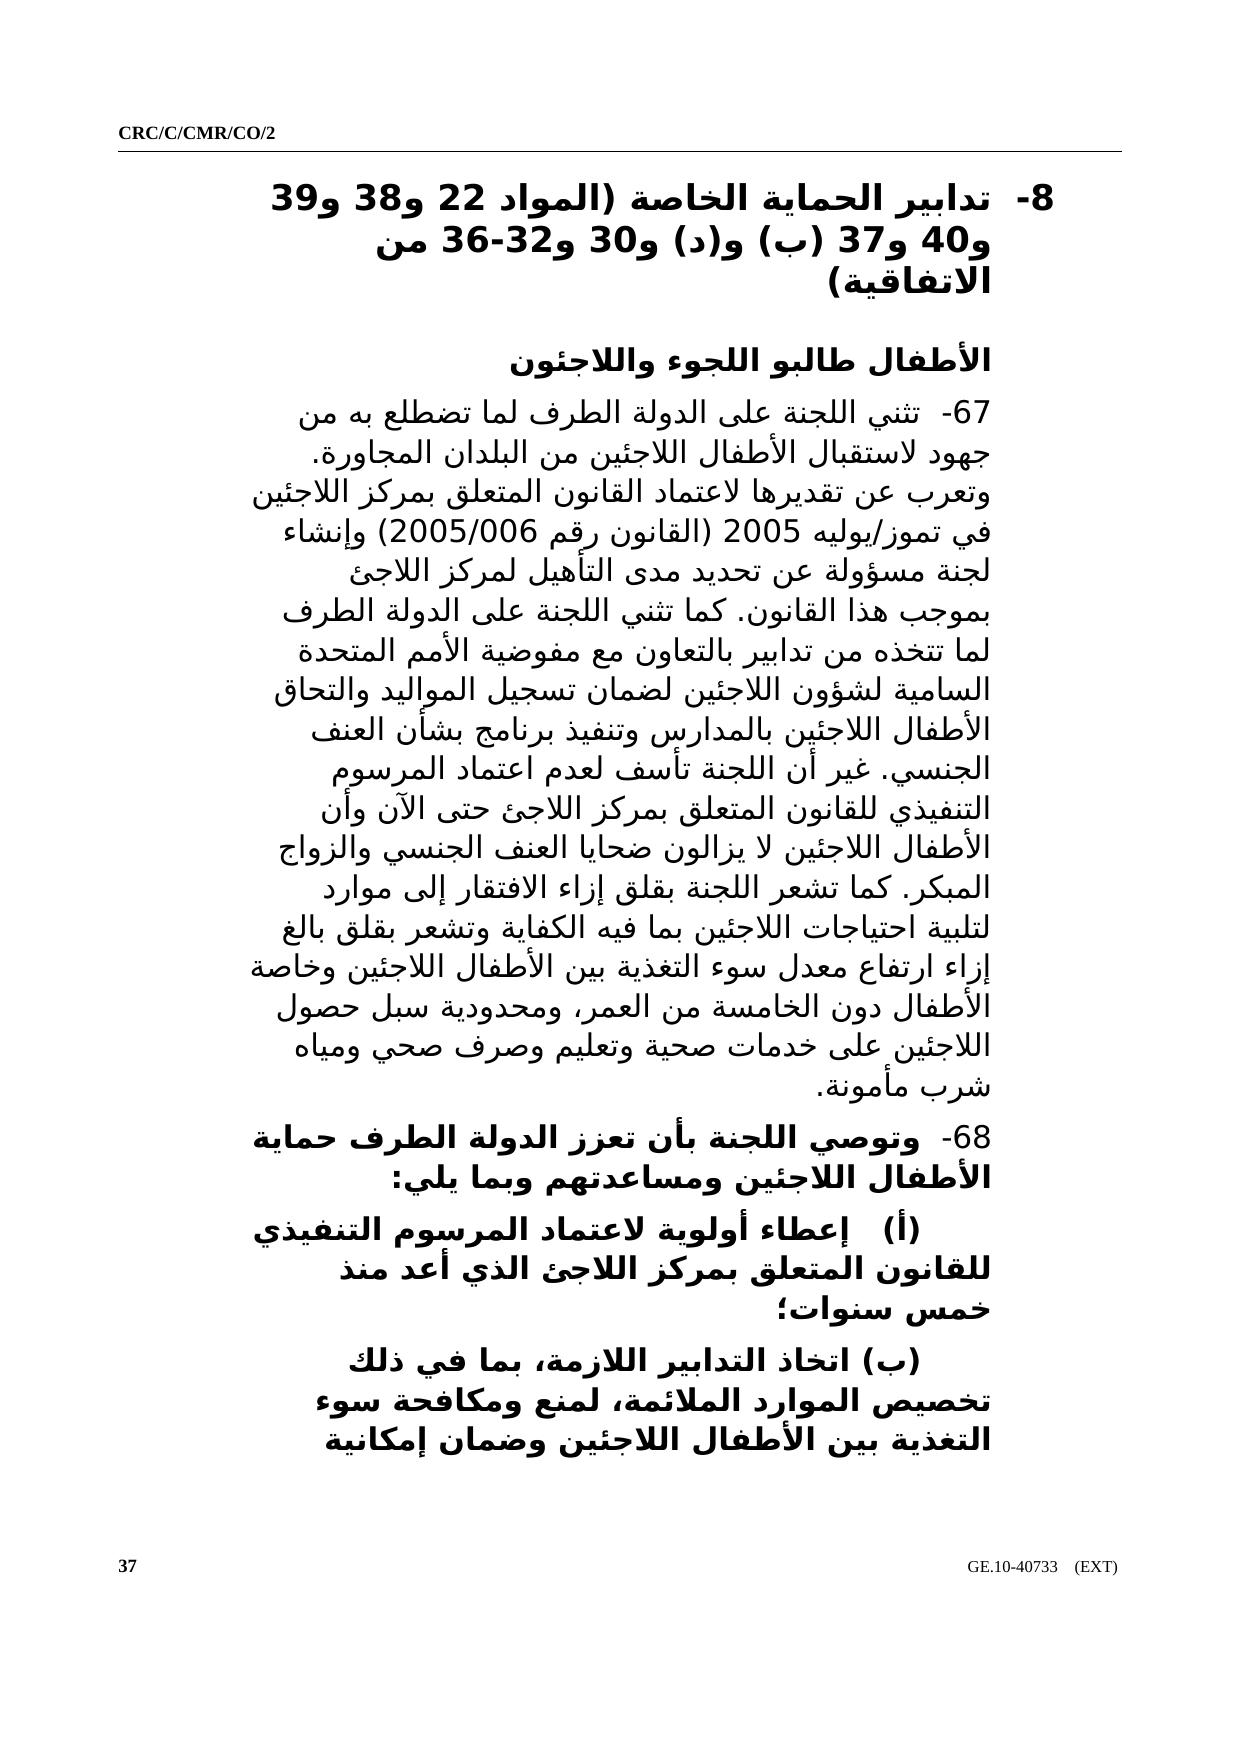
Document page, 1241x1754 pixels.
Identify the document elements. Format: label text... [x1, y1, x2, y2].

text 67- تثني اللجنة على الدولة الطرف لما تضطلع به من جهود لاستقبال الأطفال اللاجئين من البلدان المجاورة. وتعرب عن تقديرها لاعتماد القانون المتعلق بمركز اللاجئين في تموز/يوليه 2005 (القانون رقم 2005/006) وإنشاء لجنة مسؤولة عن تحديد مدى التأهيل لمركز اللاجئ بموجب هذا القانون. كما تثني اللجنة على الدولة الطرف لما تتخذه من تدابير بالتعاون مع مفوضية الأمم المتحدة السامية لشؤون اللاجئين لضمان تسجيل المواليد والتحاق الأطفال اللاجئين بالمدارس وتنفيذ برنامج بشأن العنف الجنسي. غير أن اللجنة تأسف لعدم اعتماد المرسوم التنفيذي للقانون المتعلق بمركز اللاجئ حتى الآن وأن الأطفال اللاجئين لا يزالون ضحايا العنف الجنسي والزواج المبكر. كما تشعر اللجنة بقلق إزاء الافتقار إلى موارد لتلبية احتياجات اللاجئين بما فيه الكفاية وتشعر بقلق بالغ إزاء ارتفاع معدل سوء التغذية بين الأطفال اللاجئين وخاصة الأطفال دون الخامسة من العمر، ومحدودية سبل حصول اللاجئين على خدمات صحية وتعليم وصرف صحي ومياه شرب مأمونة. [248, 392, 992, 1104]
text 68- وتوصي اللجنة بأن تعزز الدولة الطرف حماية الأطفال اللاجئين ومساعدتهم وبما يلي: [248, 1117, 992, 1196]
text الأطفال طالبو اللجوء واللاجئون [248, 340, 1122, 379]
text (أ) إعطاء أولوية لاعتماد المرسوم التنفيذي للقانون المتعلق بمركز اللاجئ الذي أعد منذ خمس سنوات؛ [248, 1208, 992, 1327]
text 8- تدابير الحماية الخاصة (المواد 22 و38 و39 و40 و37 (ب) و(د) و30 و32-36 من الاتفاقية) [248, 177, 1122, 302]
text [248, 1340, 992, 1458]
